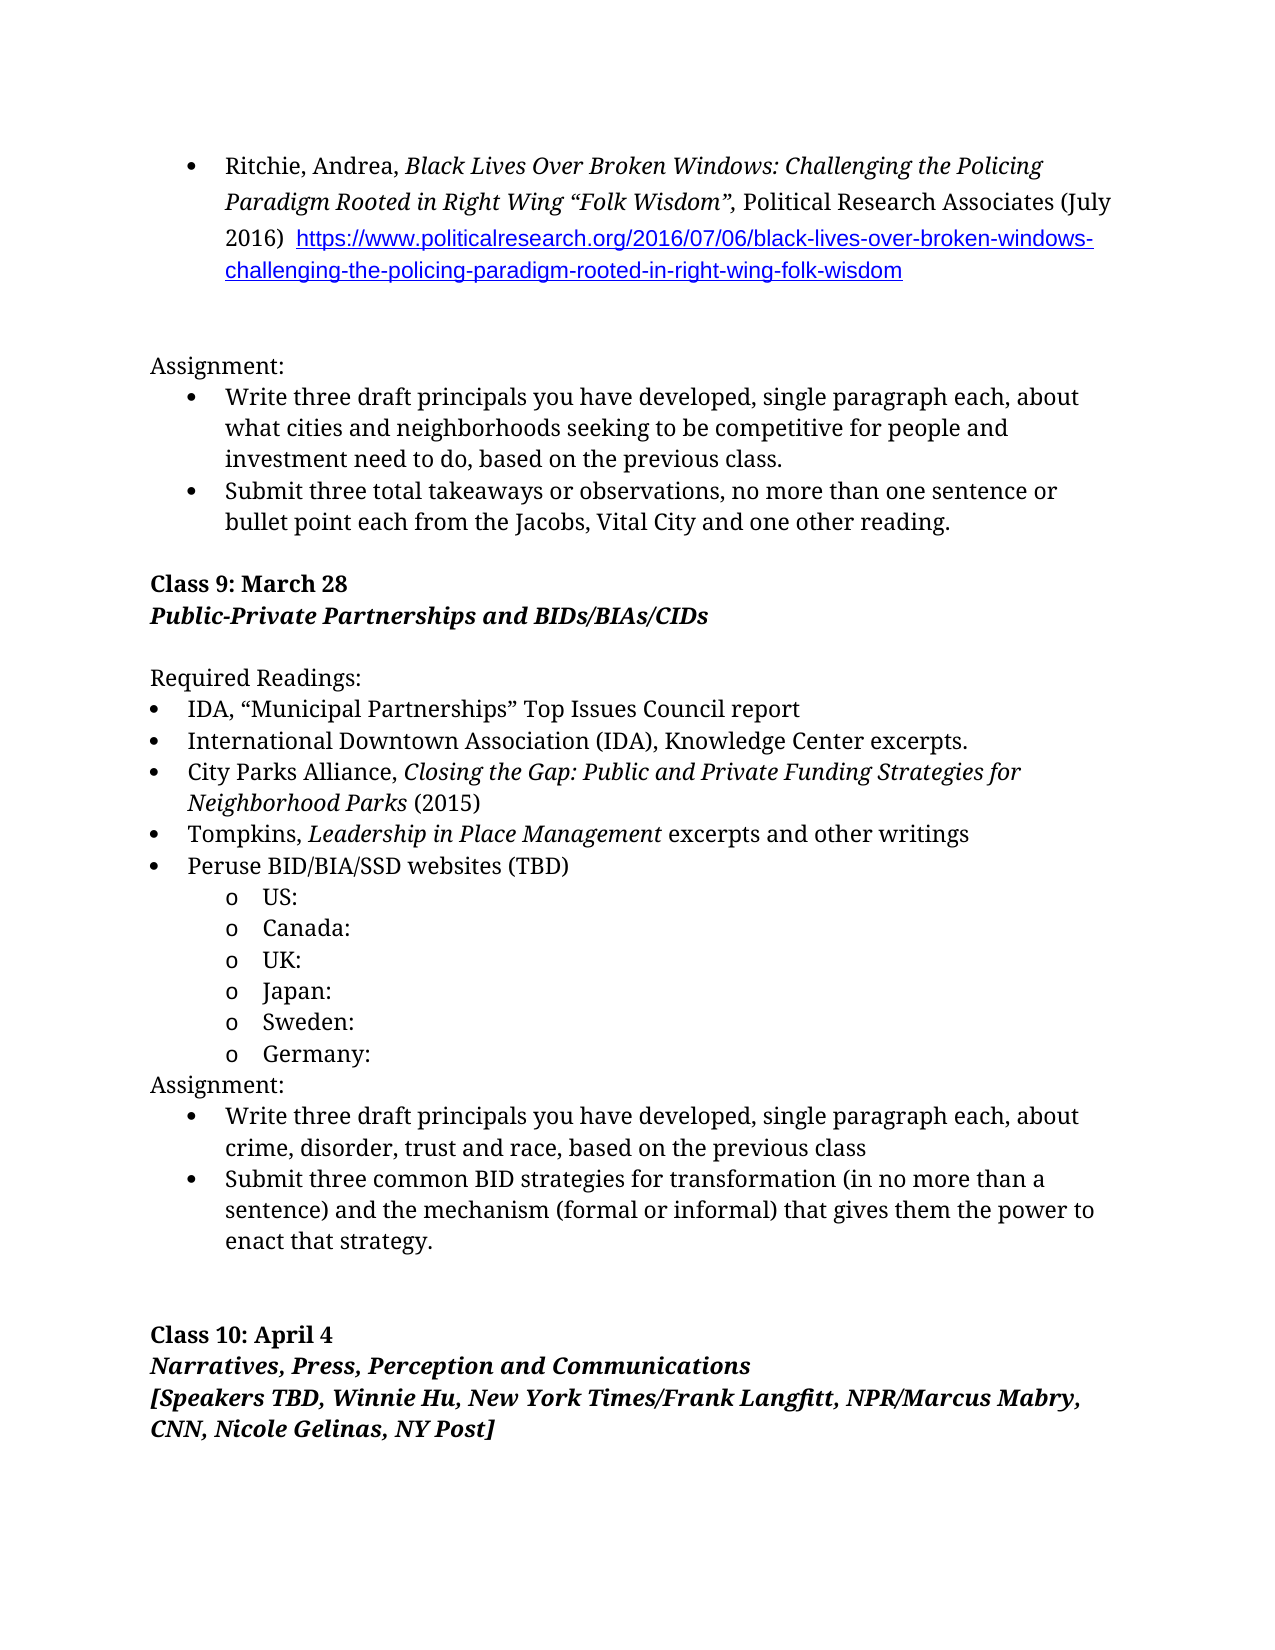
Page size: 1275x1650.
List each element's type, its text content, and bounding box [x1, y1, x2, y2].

text Narratives, Press, Perception and Communications [150, 1350, 1125, 1382]
text Class 9: March 28 [150, 568, 1125, 600]
list Submit three total takeaways or observations, no more than one sentence or bullet point each from the Jacobs, Vital City and one other reading. [187, 475, 1125, 537]
list Write three draft principals you have developed, single paragraph each, about crime, disorder, trust and race, based on the previous class [187, 1100, 1125, 1163]
list Tompkins, Leadership in Place Management excerpts and other writings [150, 818, 1125, 850]
text Assignment: [150, 1069, 1125, 1100]
text Public-Private Partnerships and BIDs/BIAs/CIDs [150, 600, 1125, 631]
list City Parks Alliance, Closing the Gap: Public and Private Funding Strategies for Neighborhood Parks (2015) [150, 756, 1125, 818]
list Submit three common BID strategies for transformation (in no more than a sentence) and the mechanism (formal or informal) that gives them the power to enact that strategy. [187, 1163, 1125, 1257]
text Class 10: April 4 [150, 1319, 1125, 1350]
list Germany: [225, 1038, 1125, 1069]
text [Speakers TBD, Winnie Hu, New York Times/Frank Langfitt, NPR/Marcus Mabry, CNN, Nicole Gelinas, NY Post] [150, 1382, 1125, 1444]
list Sweden: [225, 1006, 1125, 1038]
list Peruse BID/BIA/SSD websites (TBD) [150, 850, 1125, 881]
list IDA, “Municipal Partnerships” Top Issues Council report [150, 693, 1125, 725]
list Japan: [225, 975, 1125, 1006]
text Required Readings: [150, 662, 1125, 693]
list Write three draft principals you have developed, single paragraph each, about what cities and neighborhoods seeking to be competitive for people and investment need to do, based on the previous class. [187, 381, 1125, 475]
list UK: [225, 944, 1125, 975]
list International Downtown Association (IDA), Knowledge Center excerpts. [150, 725, 1125, 756]
list US: [225, 881, 1125, 912]
list Ritchie, Andrea, Black Lives Over Broken Windows: Challenging the Policing Paradigm Rooted in Right Wing “Folk Wisdom”, Political Research Associates (July 2016) https://www.politicalresearch.org/2016/07/06/black-lives-over-broken-windows-challenging-the-policing-paradigm-rooted-in-right-wing-folk-wisdom [187, 150, 1125, 283]
text Assignment: [150, 350, 1125, 381]
list Canada: [225, 912, 1125, 944]
